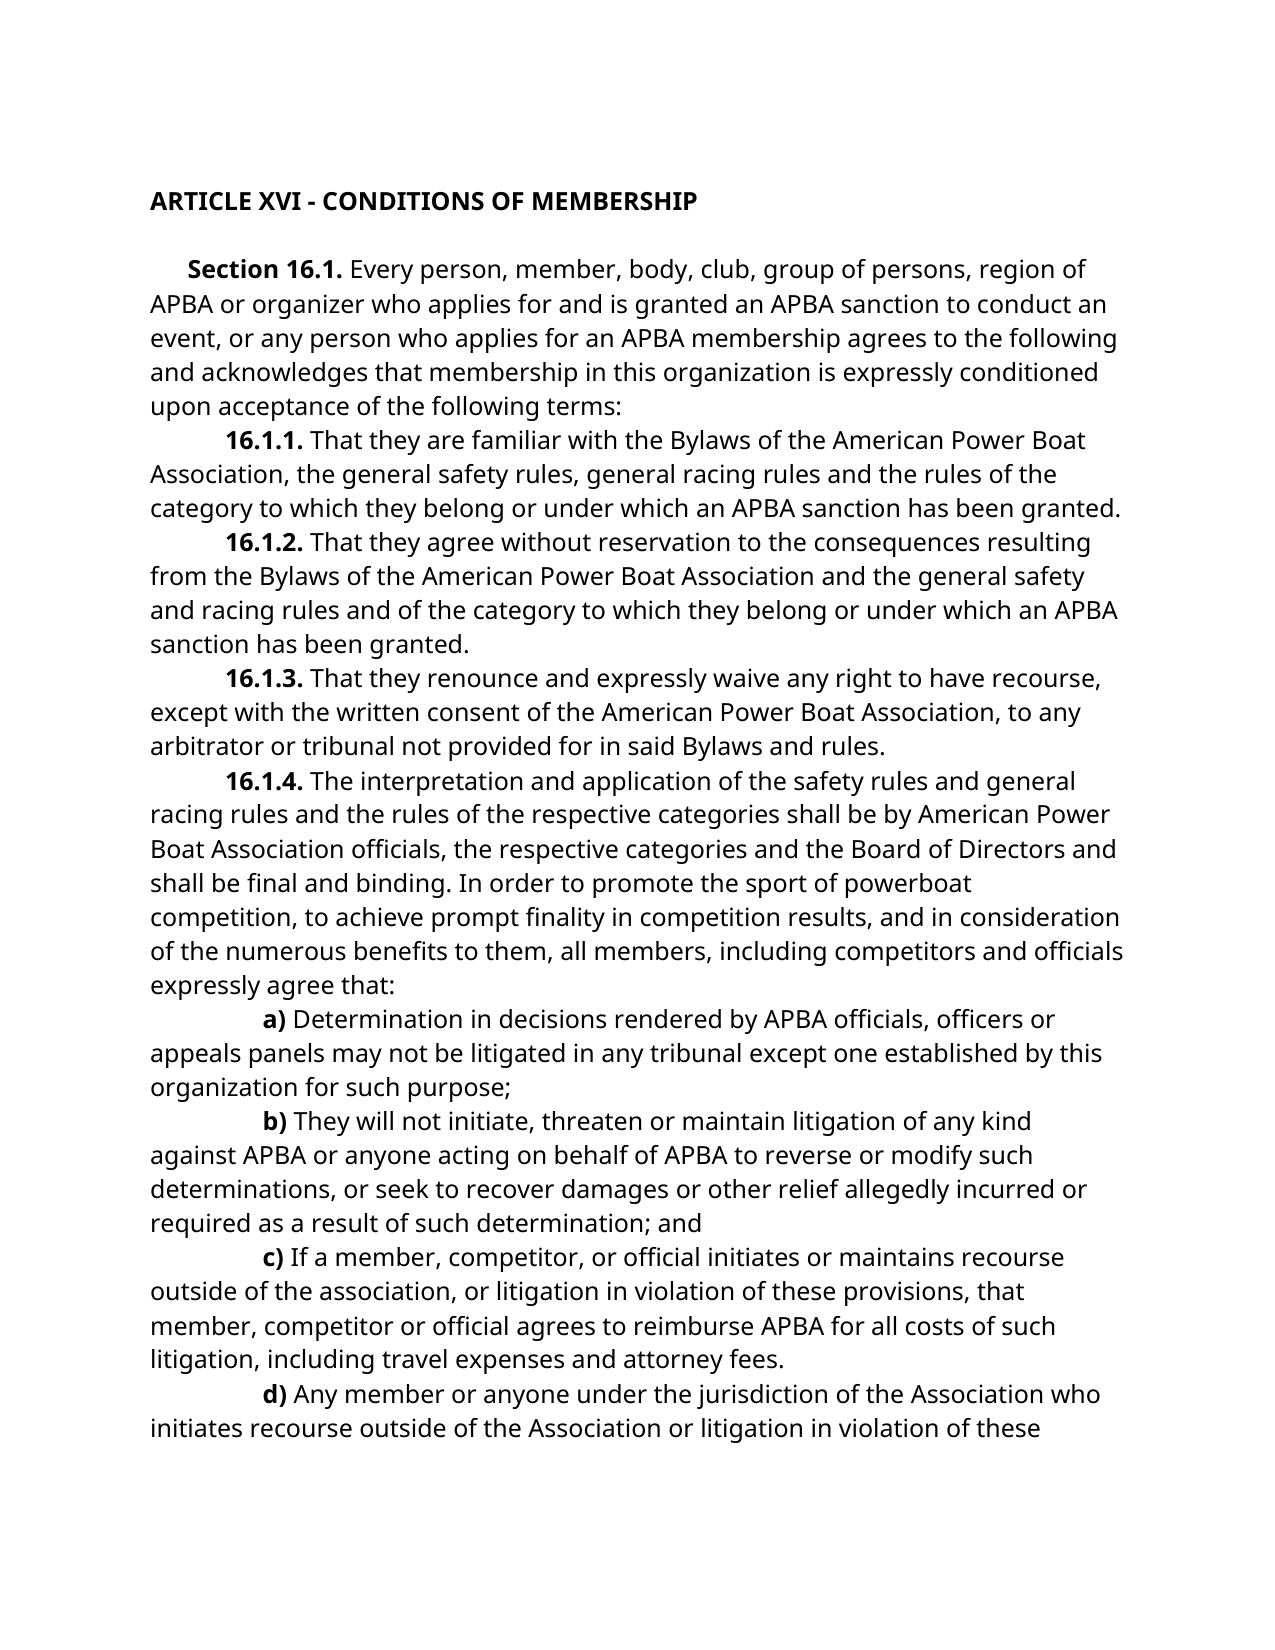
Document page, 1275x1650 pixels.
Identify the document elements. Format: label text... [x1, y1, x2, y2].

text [150, 1376, 1125, 1444]
text c) If a member, competitor, or official initiates or maintains recourse outside of the association, or litigation in violation of these provisions, that member, competitor or official agrees to reimburse APBA for all costs of such litigation, including travel expenses and attorney fees. [150, 1240, 1125, 1376]
text a) Determination in decisions rendered by APBA officials, officers or appeals panels may not be litigated in any tribunal except one established by this organization for such purpose; [150, 1002, 1125, 1104]
text 16.1.1. That they are familiar with the Bylaws of the American Power Boat Association, the general safety rules, general racing rules and the rules of the category to which they belong or under which an APBA sanction has been granted. [150, 422, 1125, 525]
text b) They will not initiate, threaten or maintain litigation of any kind against APBA or anyone acting on behalf of APBA to reverse or modify such determinations, or seek to recover damages or other relief allegedly incurred or required as a result of such determination; and [150, 1104, 1125, 1240]
text 16.1.3. That they renounce and expressly waive any right to have recourse, except with the written consent of the American Power Boat Association, to any arbitrator or tribunal not provided for in said Bylaws and rules. [150, 661, 1125, 763]
text 16.1.4. The interpretation and application of the safety rules and general racing rules and the rules of the respective categories shall be by American Power Boat Association officials, the respective categories and the Board of Directors and shall be final and binding. In order to promote the sport of powerboat competition, to achieve prompt finality in competition results, and in consideration of the numerous benefits to them, all members, including competitors and officials expressly agree that: [150, 763, 1125, 1002]
text Section 16.1. Every person, member, body, club, group of persons, region of APBA or organizer who applies for and is granted an APBA sanction to conduct an event, or any person who applies for an APBA membership agrees to the following and acknowledges that membership in this organization is expressly conditioned upon acceptance of the following terms: [150, 252, 1125, 422]
text ARTICLE XVI - CONDITIONS OF MEMBERSHIP [150, 184, 1125, 218]
text 16.1.2. That they agree without reservation to the consequences resulting from the Bylaws of the American Power Boat Association and the general safety and racing rules and of the category to which they belong or under which an APBA sanction has been granted. [150, 525, 1125, 661]
